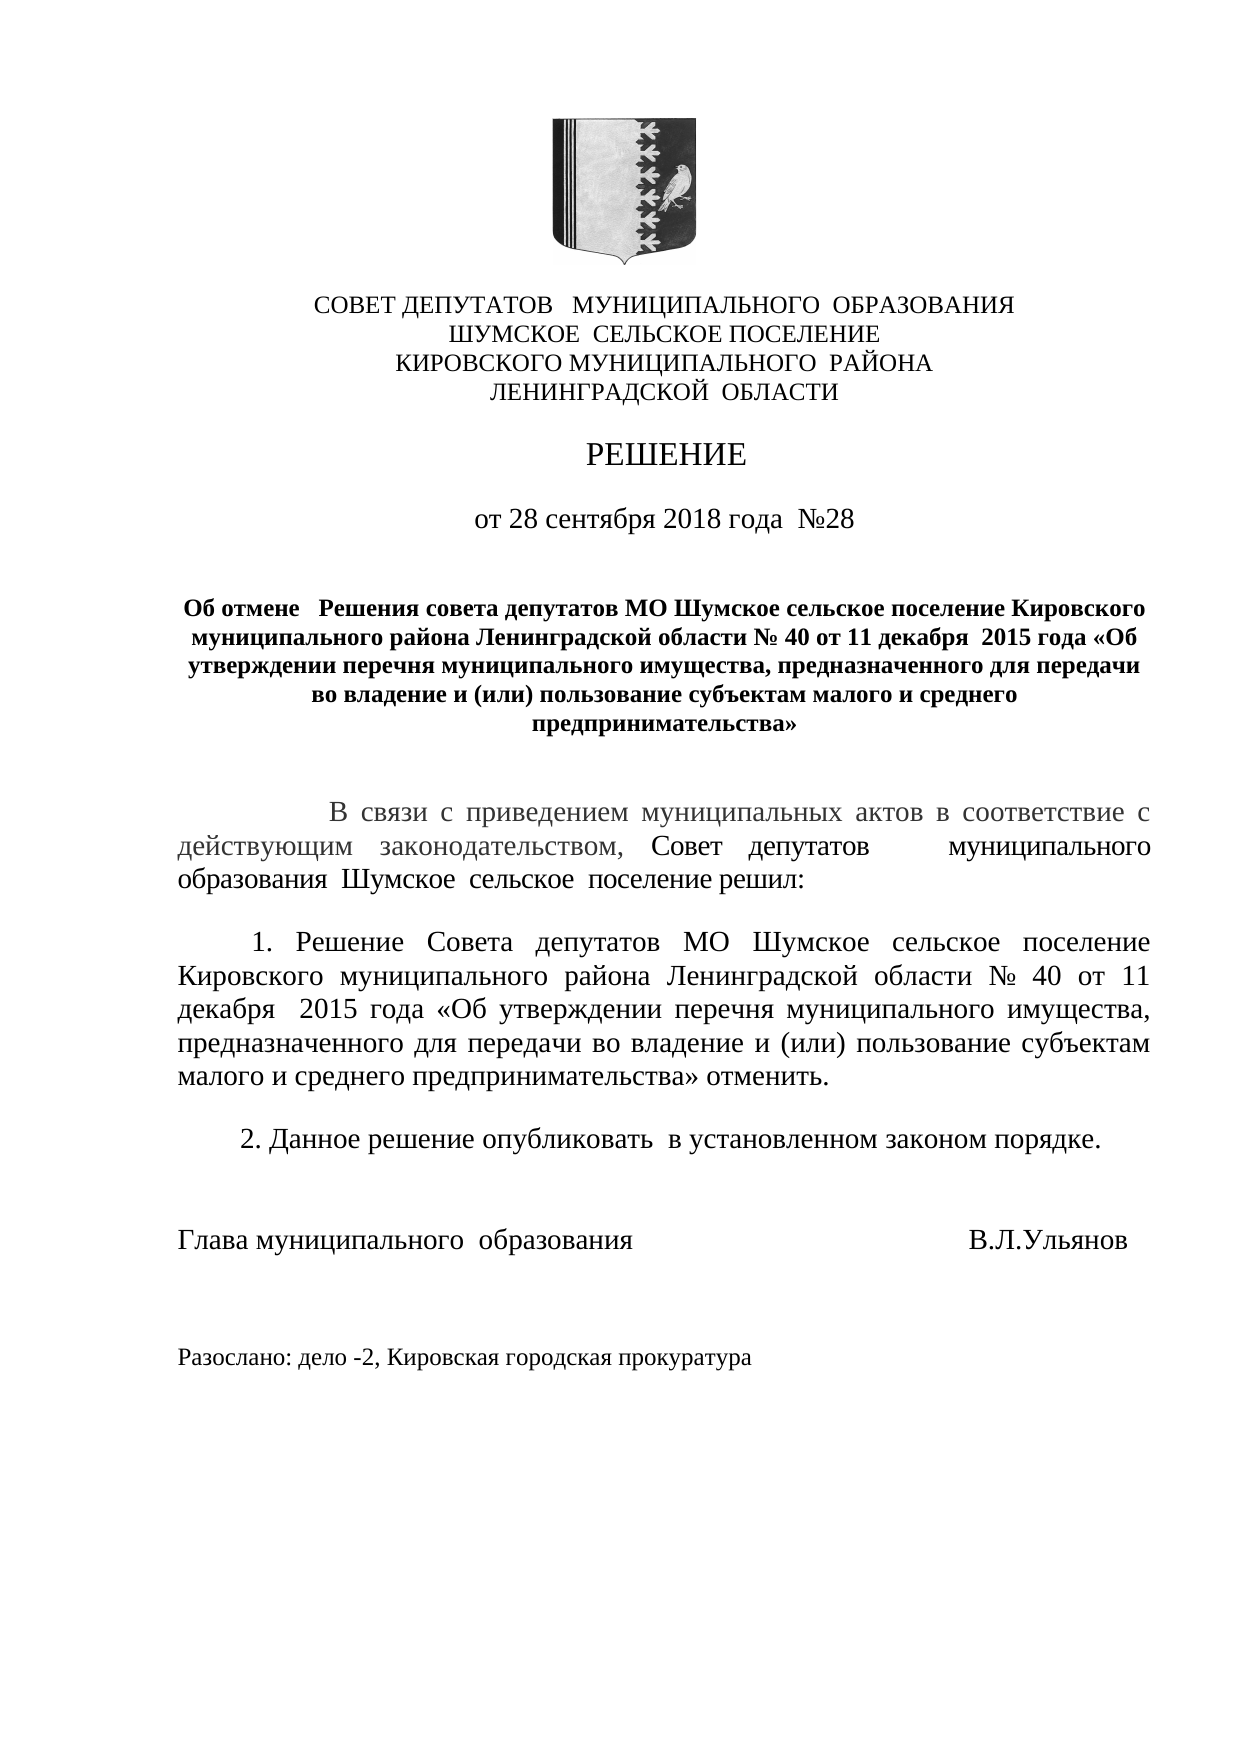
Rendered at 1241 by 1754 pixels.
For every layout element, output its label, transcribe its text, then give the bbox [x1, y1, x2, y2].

text 2. Данное решение опубликовать в установленном законом порядке. [177, 1121, 1152, 1155]
text Разослано: дело -2, Кировская городская прокуратура [177, 1342, 1152, 1370]
text РЕШЕНИЕ [177, 434, 1152, 473]
text Об отмене Решения совета депутатов МО Шумское сельское поселение Кировского муниципального района Ленинградской области № 40 от 11 декабря 2015 года «Об утверждении перечня муниципального имущества, предназначенного для передачи во владение и (или) пользование субъектам малого и среднего предпринимательства» [177, 593, 1152, 737]
text КИРОВСКОГО МУНИЦИПАЛЬНОГО РАЙОНА [177, 348, 1152, 377]
text ШУМСКОЕ СЕЛЬСКОЕ ПОСЕЛЕНИЕ [177, 319, 1152, 348]
text 1. Решение Совета депутатов МО Шумское сельское поселение Кировского муниципального района Ленинградской области № 40 от 11 декабря 2015 года «Об утверждении перечня муниципального имущества, предназначенного для передачи во владение и (или) пользование субъектам малого и среднего предпринимательства» отменить. [177, 924, 1152, 1092]
picture [552, 118, 697, 265]
text ЛЕНИНГРАДСКОЙ ОБЛАСТИ [177, 377, 1152, 406]
text В связи с приведением муниципальных актов в соответствие с действующим законодательством, Совет депутатов муниципального образования Шумское сельское поселение решил: [177, 794, 1152, 895]
text от 28 сентября 2018 года №28 [177, 501, 1152, 535]
text СОВЕТ ДЕПУТАТОВ МУНИЦИПАЛЬНОГО ОБРАЗОВАНИЯ [177, 291, 1152, 319]
text Глава муниципального образования В.Л.Ульянов [177, 1222, 1152, 1255]
